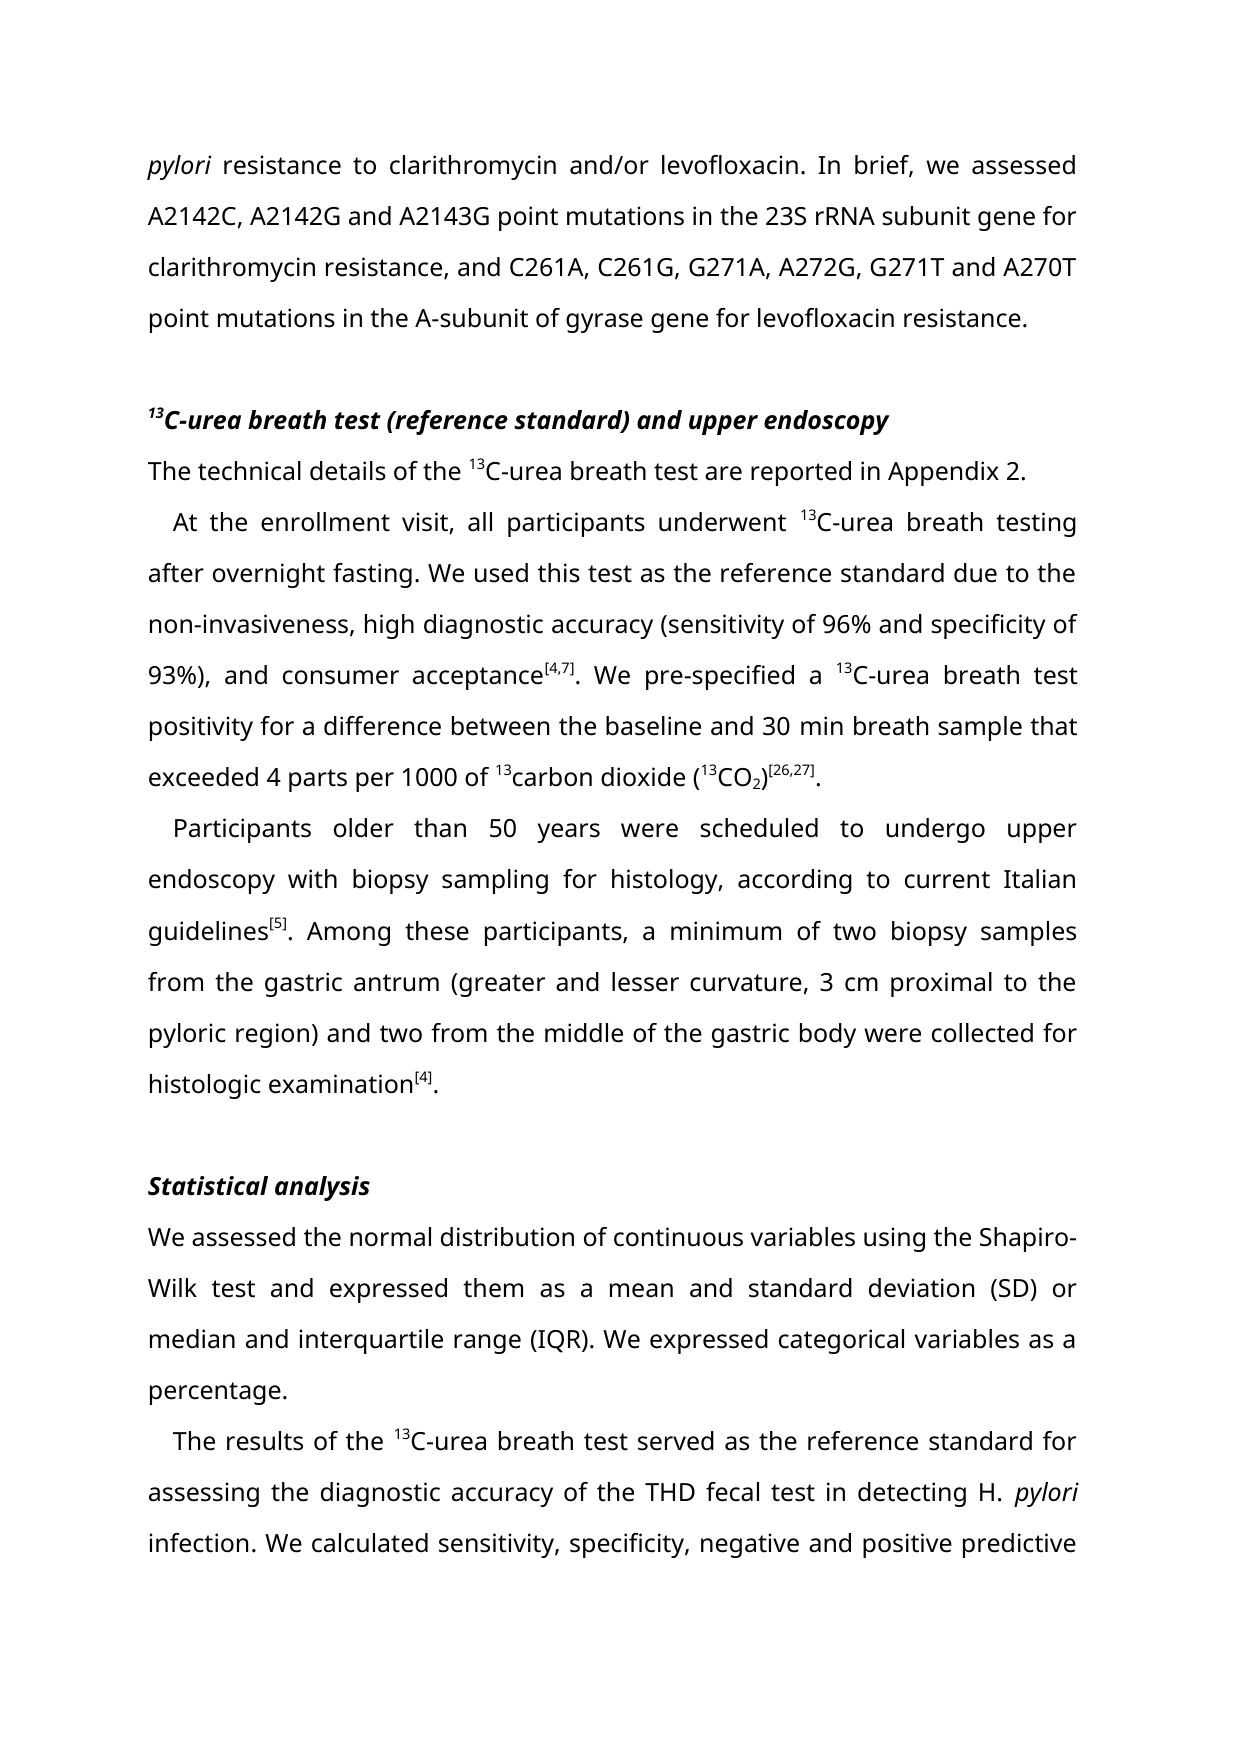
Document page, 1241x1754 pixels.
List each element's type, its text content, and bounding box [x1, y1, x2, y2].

text Participants older than 50 years were scheduled to undergo upper endoscopy with biopsy sampling for histology, according to current Italian guidelines[5]. Among these participants, a minimum of two biopsy samples from the gastric antrum (greater and lesser curvature, 3 cm proximal to the pyloric region) and two from the middle of the gastric body were collected for histologic examination[4]. [148, 811, 1078, 1100]
text At the enrollment visit, all participants underwent 13C-urea breath testing after overnight fasting. We used this test as the reference standard due to the non-invasiveness, high diagnostic accuracy (sensitivity of 96% and specificity of 93%), and consumer acceptance[4,7]. We pre-specified a 13C-urea breath test positivity for a difference between the baseline and 30 min breath sample that exceeded 4 parts per 1000 of 13carbon dioxide (13CO2)[26,27]. [148, 505, 1078, 794]
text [148, 148, 1078, 335]
text We assessed the normal distribution of continuous variables using the Shapiro-Wilk test and expressed them as a mean and standard deviation (SD) or median and interquartile range (IQR). We expressed categorical variables as a percentage. [148, 1219, 1078, 1407]
text 13C-urea breath test (reference standard) and upper endoscopy [148, 403, 1078, 437]
text Statistical analysis [148, 1168, 1078, 1202]
text The technical details of the 13C-urea breath test are reported in Appendix 2. [148, 454, 1078, 488]
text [148, 1424, 1078, 1560]
